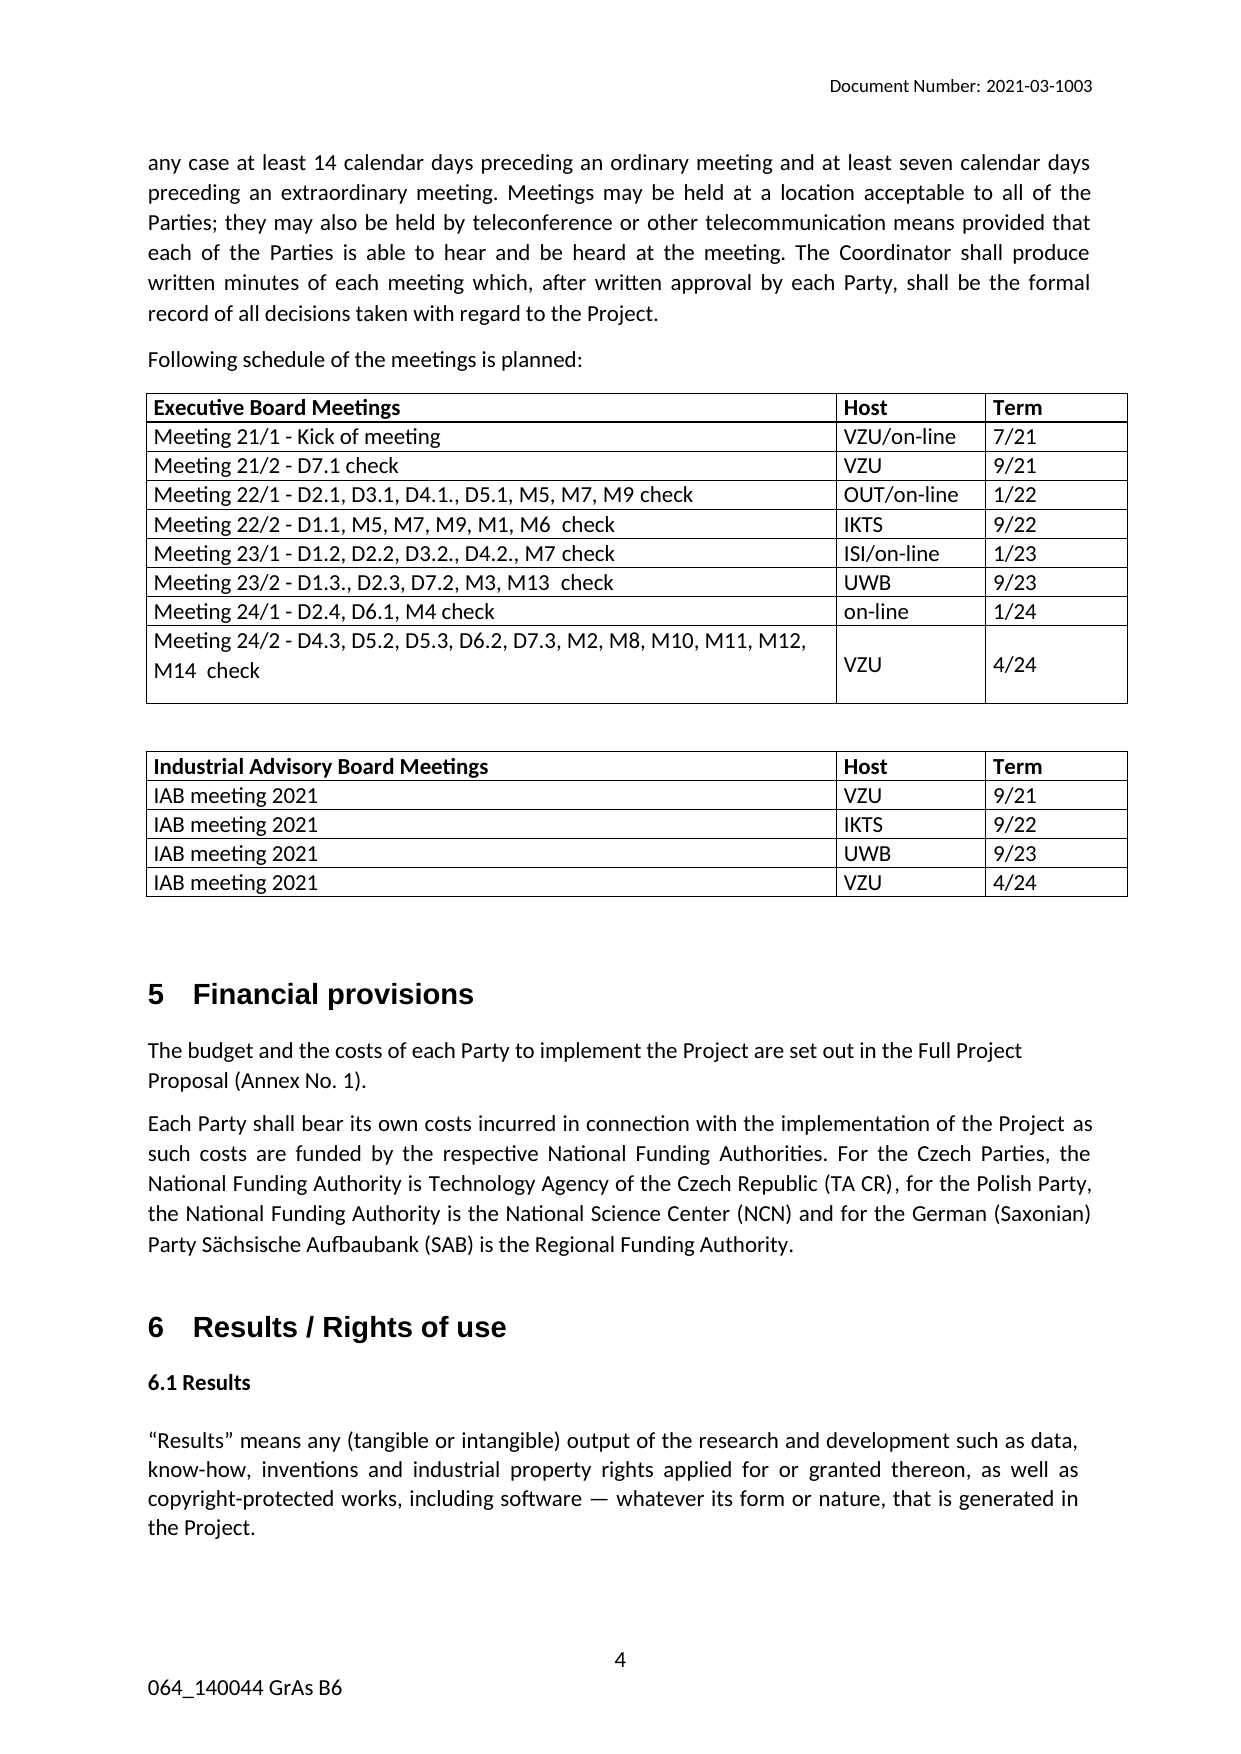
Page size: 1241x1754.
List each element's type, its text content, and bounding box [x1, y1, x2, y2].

table_cell OUT/on-line [837, 481, 985, 509]
table_cell 7/21 [986, 423, 1127, 451]
table_cell 9/23 [986, 568, 1127, 596]
table_cell VZU [837, 781, 985, 809]
table_cell 1/24 [986, 597, 1127, 625]
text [148, 148, 1093, 327]
table_cell ISI/on-line [837, 539, 985, 567]
table_cell on-line [837, 597, 985, 625]
table_cell 9/23 [986, 839, 1127, 867]
table_cell IAB meeting 2021 [147, 781, 836, 809]
table_cell VZU/on-line [837, 423, 985, 451]
table_cell Meeting 21/1 - Kick of meeting [147, 423, 836, 451]
text Each Party shall bear its own costs incurred in connection with the implementation of the Project as such costs are funded by the respective National Funding Authorities. For the Czech Parties, the National Funding Authority is Technology Agency of the Czech Republic (TA CR), for the Polish Party, the National Funding Authority is the National Science Center (NCN) and for the German (Saxonian) Party Sächsische Aufbaubank (SAB) is the Regional Funding Authority. [148, 1109, 1093, 1258]
table_cell UWB [837, 568, 985, 596]
table_header Industrial Advisory Board Meetings [147, 752, 836, 780]
table_cell IAB meeting 2021 [147, 868, 836, 896]
table_header Term [986, 394, 1127, 421]
subtitle Financial provisions [148, 977, 1093, 1011]
table_cell IAB meeting 2021 [147, 810, 836, 838]
table_cell Meeting 21/2 - D7.1 check [147, 452, 836, 479]
table_header Host [837, 752, 985, 780]
table_header Host [837, 394, 985, 421]
table_cell 4/24 [986, 868, 1127, 896]
table_cell Meeting 23/2 - D1.3., D2.3, D7.2, M3, M13 check [147, 568, 836, 596]
table_cell 9/21 [986, 452, 1127, 479]
table_cell Meeting 22/1 - D2.1, D3.1, D4.1., D5.1, M5, M7, M9 check [147, 481, 836, 509]
text Following schedule of the meetings is planned: [148, 346, 1093, 373]
table_cell 9/22 [986, 510, 1127, 538]
table_cell IAB meeting 2021 [147, 839, 836, 867]
text The budget and the costs of each Party to implement the Project are set out in the Full Project Proposal (Annex No. 1). [148, 1036, 1093, 1094]
table_cell Meeting 24/1 - D2.4, D6.1, M4 check [147, 597, 836, 625]
table_cell VZU [837, 626, 985, 703]
table_cell 9/22 [986, 810, 1127, 838]
text “Results” means any (tangible or intangible) output of the research and development such as data, know-how, inventions and industrial property rights applied for or granted thereon, as well as copyright-protected works, including software — whatever its form or nature, that is generated in the Project. [148, 1426, 1081, 1541]
table_cell 9/21 [986, 781, 1127, 809]
table_cell Meeting 22/2 - D1.1, M5, M7, M9, M1, M6 check [147, 510, 836, 538]
table_cell VZU [837, 868, 985, 896]
table_cell 4/24 [986, 626, 1127, 703]
text 6.1 Results [148, 1368, 1081, 1396]
table_cell UWB [837, 839, 985, 867]
table_cell 1/23 [986, 539, 1127, 567]
table_cell VZU [837, 452, 985, 479]
table_cell IKTS [837, 510, 985, 538]
table_cell Meeting 23/1 - D1.2, D2.2, D3.2., D4.2., M7 check [147, 539, 836, 567]
table_cell 1/22 [986, 481, 1127, 509]
table_cell Meeting 24/2 - D4.3, D5.2, D5.3, D6.2, D7.3, M2, M8, M10, M11, M12, M14 check [147, 626, 836, 703]
subtitle Results / Rights of use [148, 1310, 1093, 1343]
table_cell IKTS [837, 810, 985, 838]
table_header Term [986, 752, 1127, 780]
table_header Executive Board Meetings [147, 394, 836, 421]
